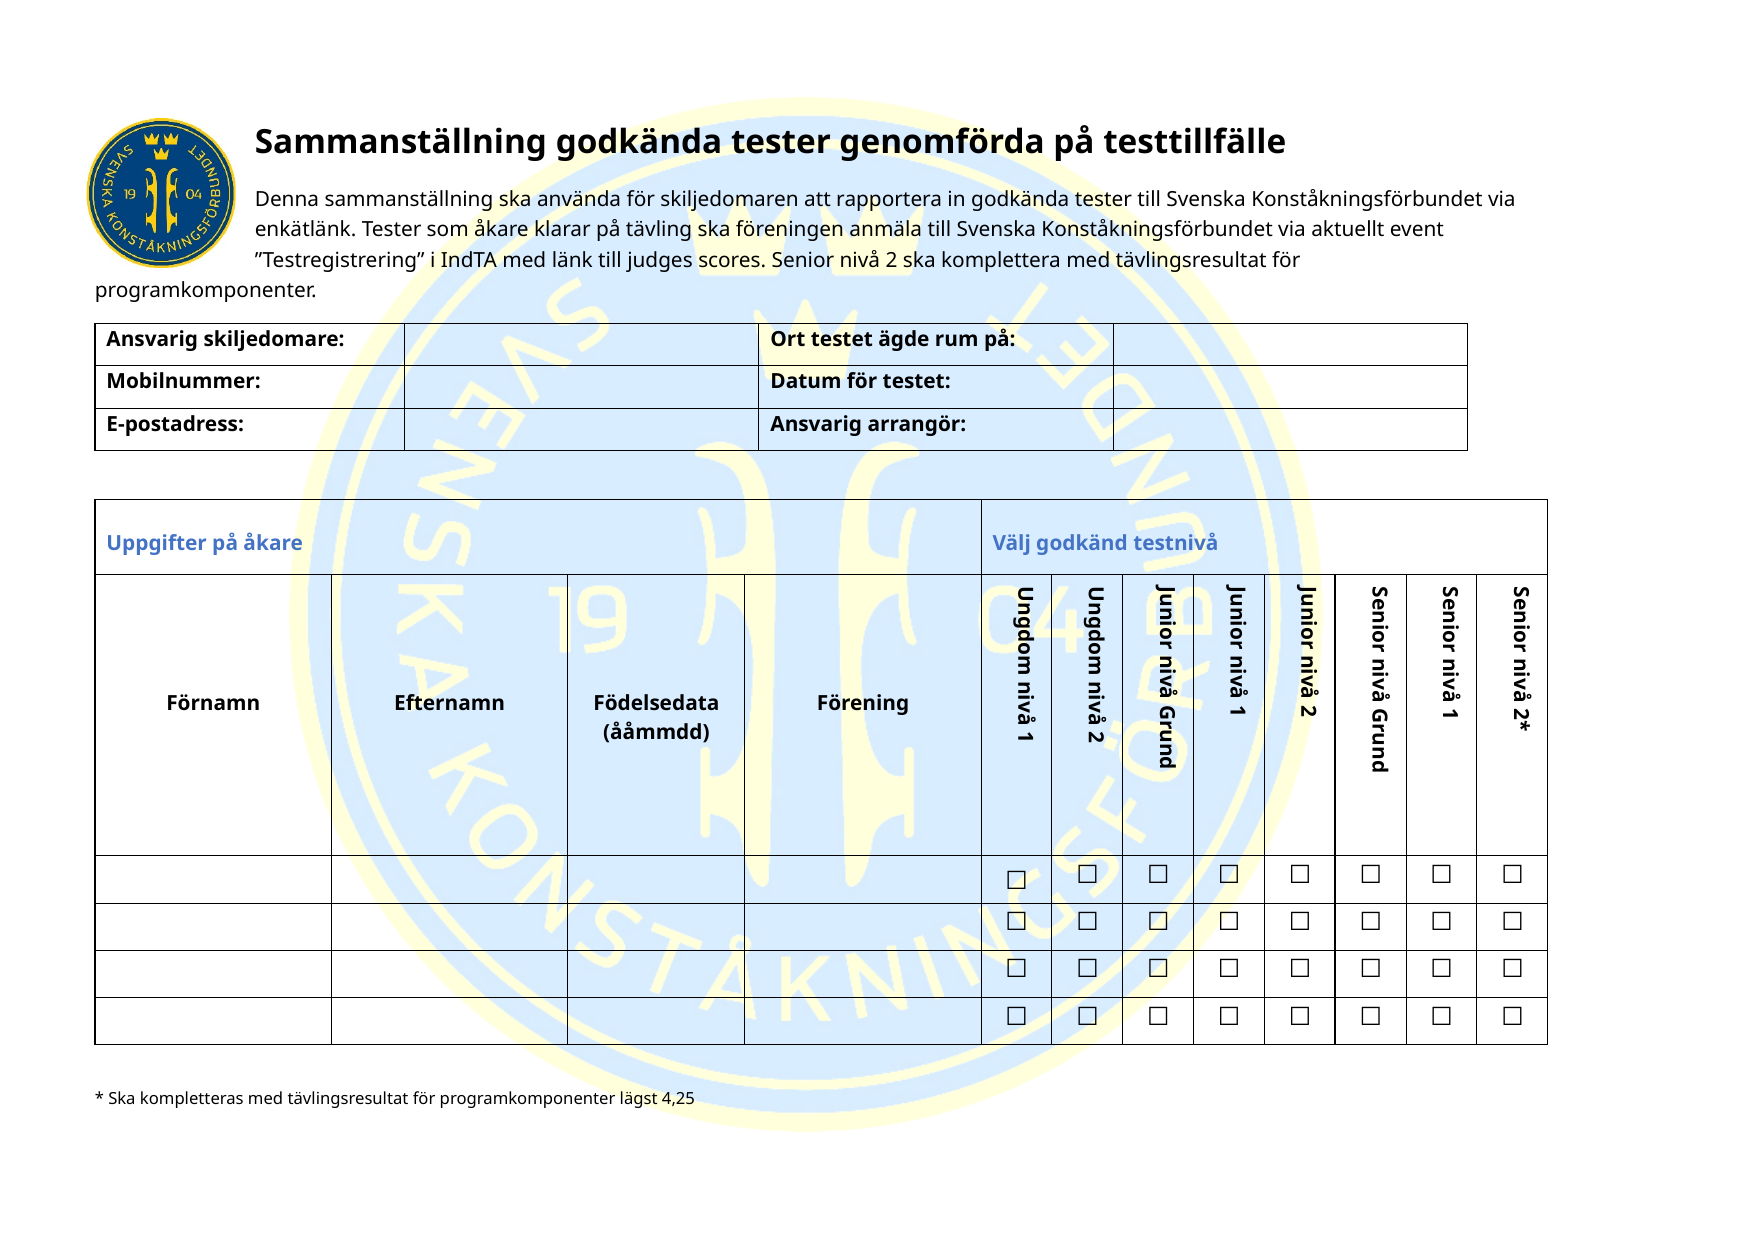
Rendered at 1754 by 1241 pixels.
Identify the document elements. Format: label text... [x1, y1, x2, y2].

picture [86, 118, 236, 268]
table_header [405, 324, 758, 365]
table_cell [405, 409, 758, 450]
table_cell E-postadress: [96, 409, 404, 450]
table_cell [568, 904, 744, 950]
table_cell Datum för testet: [759, 366, 1113, 408]
table_cell Förening [745, 575, 981, 855]
table_cell [568, 856, 744, 902]
table_cell [568, 998, 744, 1044]
table_cell Mobilnummer: [96, 366, 404, 408]
table_cell [96, 904, 331, 950]
table_cell [745, 998, 981, 1044]
table_cell [96, 856, 331, 902]
table_cell Senior nivå 2* [1477, 575, 1547, 855]
table_cell [332, 998, 567, 1044]
table_cell Senior nivå Grund [1336, 575, 1406, 855]
table_cell Junior nivå 1 [1194, 575, 1264, 855]
table_cell Förnamn [96, 575, 331, 855]
table_header Ansvarig skiljedomare: [96, 324, 404, 365]
table_cell [332, 951, 567, 997]
table_cell [745, 856, 981, 902]
table_cell Födelsedata (ååmmdd) [568, 575, 744, 855]
table_cell Efternamn [332, 575, 567, 855]
table_cell [1114, 409, 1467, 450]
table_header [1114, 324, 1467, 365]
table_cell Ungdom nivå 1 [982, 575, 1051, 855]
table_cell Ansvarig arrangör: [759, 409, 1113, 450]
table_cell [96, 998, 331, 1044]
table_cell [405, 366, 758, 408]
text Sammanställning godkända tester genomförda på testtillfälle [236, 118, 1518, 163]
text * Ska kompletteras med tävlingsresultat för programkomponenter lägst 4,25 [94, 1087, 1518, 1109]
table_cell Senior nivå 1 [1407, 575, 1476, 855]
table_cell [745, 904, 981, 950]
table_cell Junior nivå 2 [1265, 575, 1334, 855]
table_header Ort testet ägde rum på: [759, 324, 1113, 365]
table_cell [1114, 366, 1467, 408]
table_cell [96, 951, 331, 997]
table_cell Ungdom nivå 2 [1052, 575, 1122, 855]
table_cell Junior nivå Grund [1123, 575, 1193, 855]
table_cell [332, 856, 567, 902]
table_header Välj godkänd testnivå [982, 500, 1547, 574]
text Denna sammanställning ska använda för skiljedomaren att rapportera in godkända tester till Svenska Konståkningsförbundet via enkätlänk. Tester som åkare klarar på tävling ska föreningen anmäla till Svenska Konståkningsförbundet via aktuellt event ”Testregistrering” i IndTA med länk till judges scores. Senior nivå 2 ska komplettera med tävlingsresultat för programkomponenter. [94, 184, 1518, 304]
table_cell [332, 904, 567, 950]
table_cell [745, 951, 981, 997]
table_header Uppgifter på åkare [96, 500, 981, 574]
table_cell [568, 951, 744, 997]
